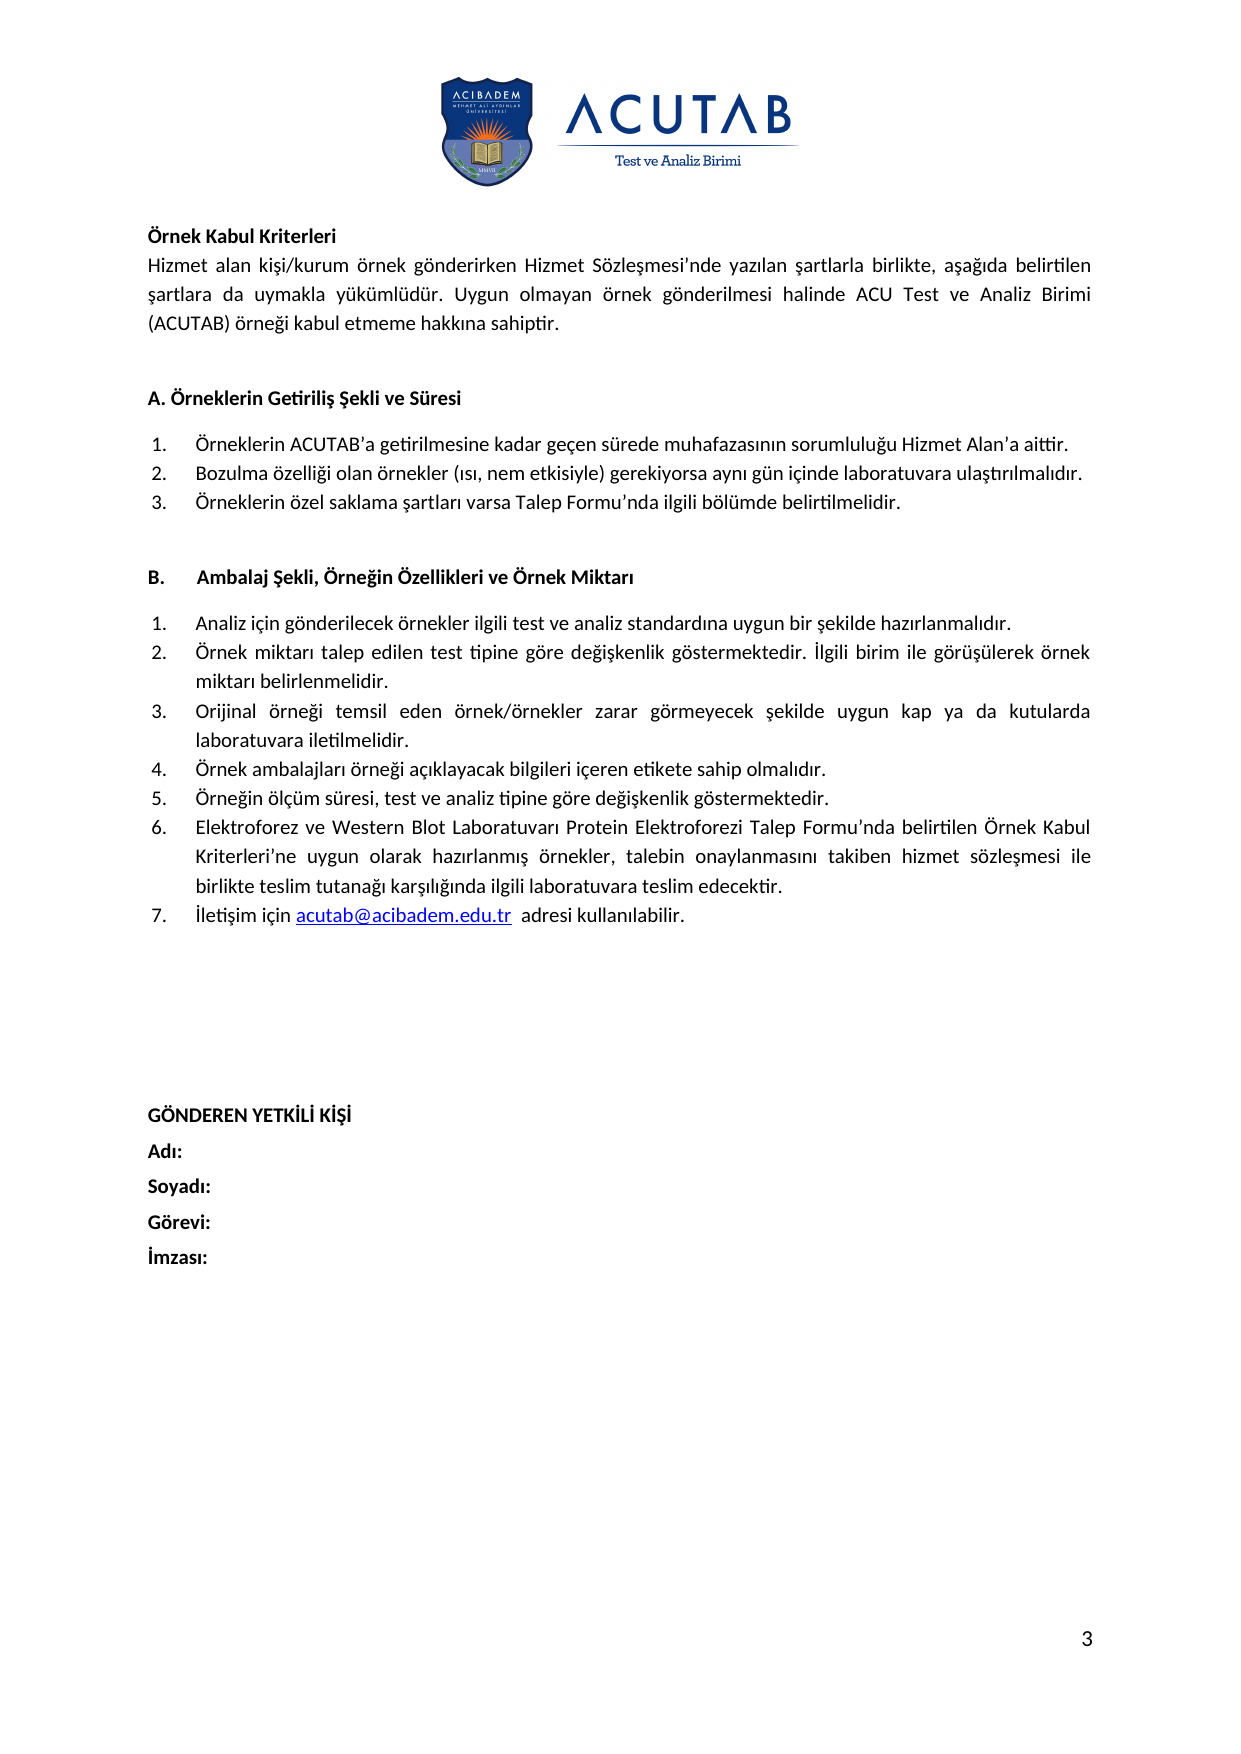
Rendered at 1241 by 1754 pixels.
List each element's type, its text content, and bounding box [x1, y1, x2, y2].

text Hizmet alan kişi/kurum örnek gönderirken Hizmet Sözleşmesi’nde yazılan şartlarla birlikte, aşağıda belirtilen şartlara da uymakla yükümlüdür. Uygun olmayan örnek gönderilmesi halinde ACU Test ve Analiz Birimi (ACUTAB) örneği kabul etmeme hakkına sahiptir. [148, 252, 1093, 336]
text B. Ambalaj Şekli, Örneğin Özellikleri ve Örnek Miktarı [148, 564, 1093, 590]
list Örnek ambalajları örneği açıklayacak bilgileri içeren etikete sahip olmalıdır. [151, 756, 1093, 782]
text GÖNDEREN YETKİLİ KİŞİ [148, 1103, 1093, 1128]
text Adı: [148, 1138, 1093, 1163]
list Örneğin ölçüm süresi, test ve analiz tipine göre değişkenlik göstermektedir. [151, 785, 1093, 811]
picture [434, 73, 807, 188]
list Bozulma özelliği olan örnekler (ısı, nem etkisiyle) gerekiyorsa aynı gün içinde laboratuvara ulaştırılmalıdır. [151, 460, 1093, 486]
list Örneklerin özel saklama şartları varsa Talep Formu’nda ilgili bölümde belirtilmelidir. [151, 489, 1093, 515]
text A. Örneklerin Getiriliş Şekli ve Süresi [148, 385, 1093, 411]
list Elektroforez ve Western Blot Laboratuvarı Protein Elektroforezi Talep Formu’nda belirtilen Örnek Kabul Kriterleri’ne uygun olarak hazırlanmış örnekler, talebin onaylanmasını takiben hizmet sözleşmesi ile birlikte teslim tutanağı karşılığında ilgili laboratuvara teslim edecektir. [151, 814, 1093, 898]
list İletişim için acutab@acibadem.edu.tr adresi kullanılabilir. [151, 902, 1093, 927]
list Örnek miktarı talep edilen test tipine göre değişkenlik göstermektedir. İlgili birim ile görüşülerek örnek miktarı belirlenmelidir. [151, 639, 1093, 694]
text İmzası: [148, 1244, 1093, 1270]
text Soyadı: [148, 1173, 1093, 1199]
list Analiz için gönderilecek örnekler ilgili test ve analiz standardına uygun bir şekilde hazırlanmalıdır. [151, 610, 1093, 636]
text Örnek Kabul Kriterleri [148, 223, 1093, 248]
list Örneklerin ACUTAB’a getirilmesine kadar geçen sürede muhafazasının sorumluluğu Hizmet Alan’a aittir. [151, 431, 1093, 457]
list Orijinal örneği temsil eden örnek/örnekler zarar görmeyecek şekilde uygun kap ya da kutularda laboratuvara iletilmelidir. [151, 698, 1093, 752]
text Görevi: [148, 1209, 1093, 1234]
